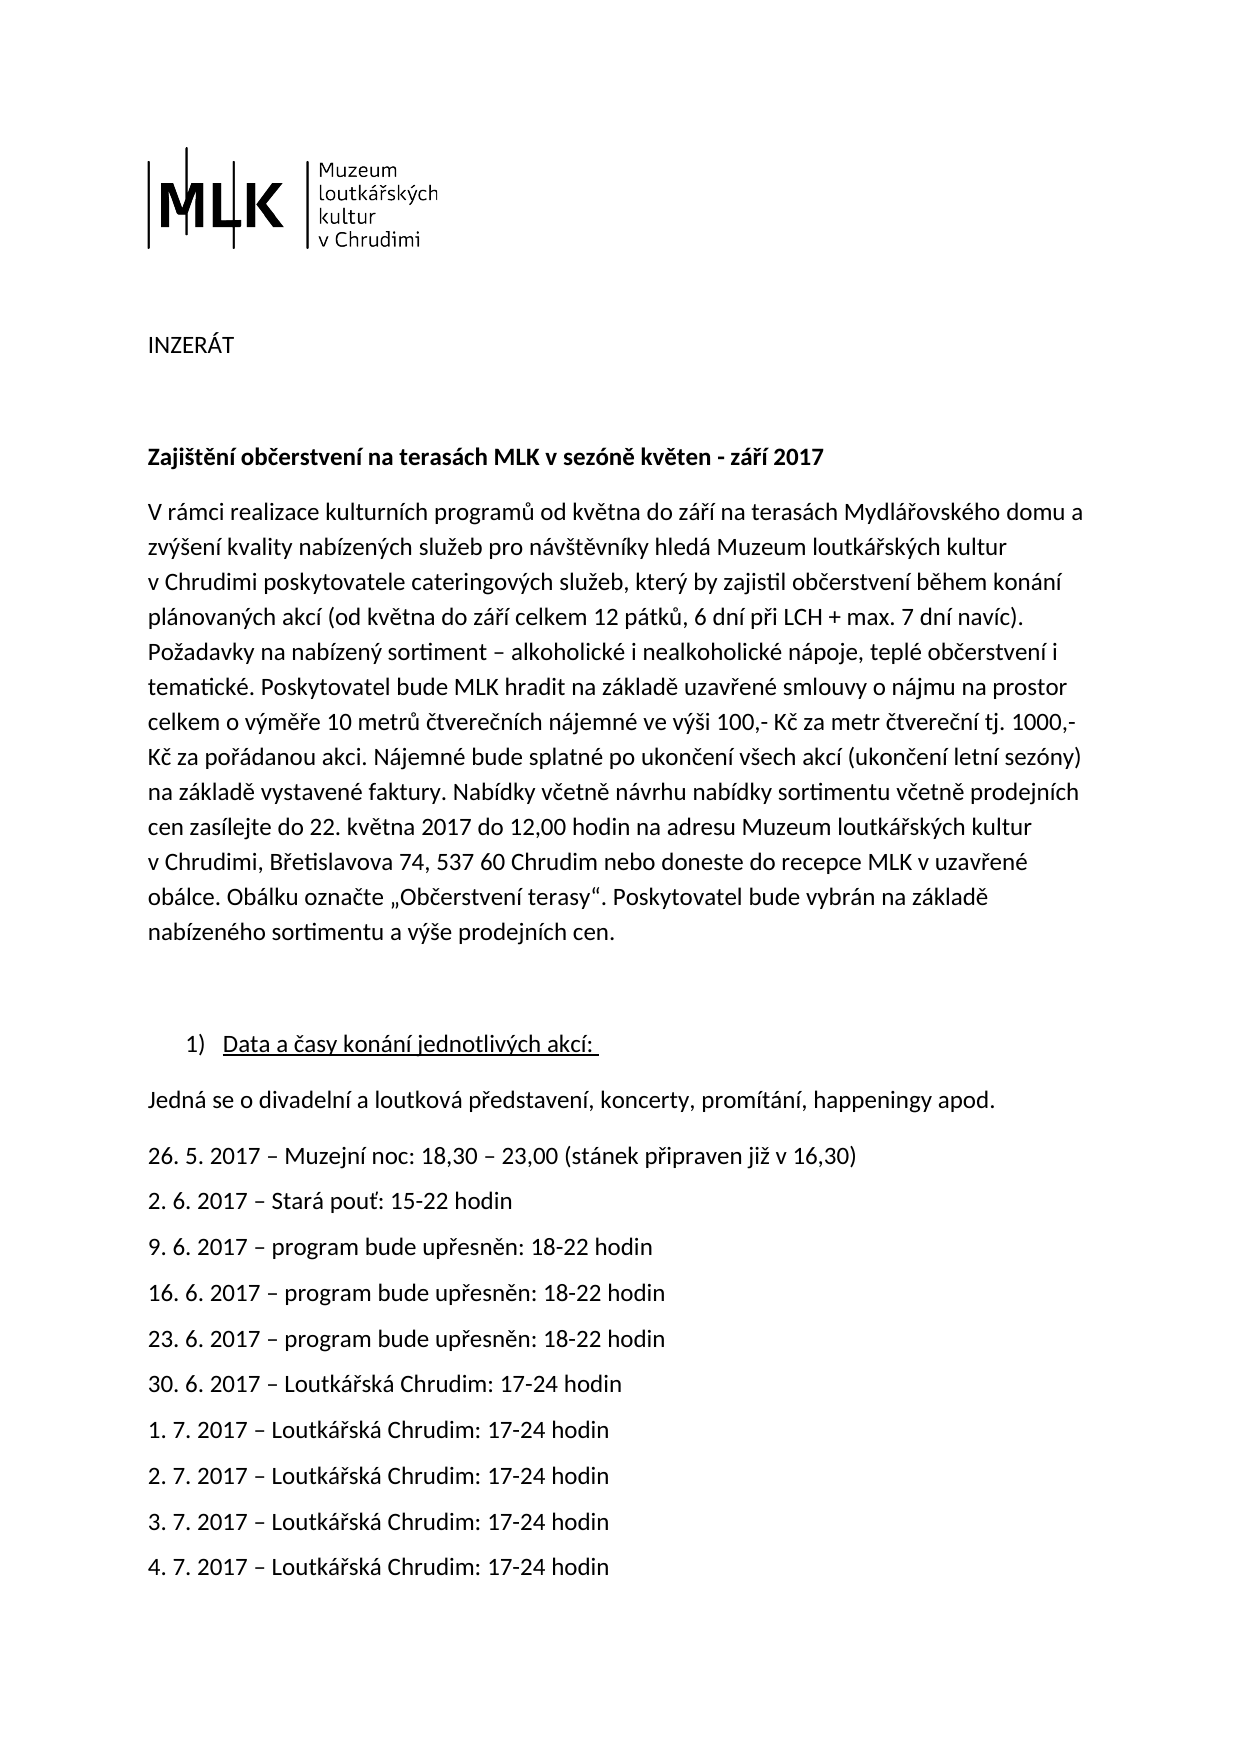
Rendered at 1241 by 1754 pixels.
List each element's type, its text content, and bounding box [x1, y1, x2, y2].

text INZERÁT [148, 329, 1093, 359]
text 26. 5. 2017 – Muzejní noc: 18,30 – 23,00 (stánek připraven již v 16,30) [148, 1140, 1093, 1170]
text 4. 7. 2017 – Loutkářská Chrudim: 17-24 hodin [148, 1551, 1093, 1582]
text 2. 6. 2017 – Stará pouť: 15-22 hodin [148, 1186, 1093, 1216]
text V rámci realizace kulturních programů od května do září na terasách Mydlářovského domu a zvýšení kvality nabízených služeb pro návštěvníky hledá Muzeum loutkářských kultur v Chrudimi poskytovatele cateringových služeb, který by zajistil občerstvení během konání plánovaných akcí (od května do září celkem 12 pátků, 6 dní při LCH + max. 7 dní navíc). Požadavky na nabízený sortiment – alkoholické i nealkoholické nápoje, teplé občerstvení i tematické. Poskytovatel bude MLK hradit na základě uzavřené smlouvy o nájmu na prostor celkem o výměře 10 metrů čtverečních nájemné ve výši 100,- Kč za metr čtvereční tj. 1000,- Kč za pořádanou akci. Nájemné bude splatné po ukončení všech akcí (ukončení letní sezóny) na základě vystavené faktury. Nabídky včetně návrhu nabídky sortimentu včetně prodejních cen zasílejte do 22. května 2017 do 12,00 hodin na adresu Muzeum loutkářských kultur v Chrudimi, Břetislavova 74, 537 60 Chrudim nebo doneste do recepce MLK v uzavřené obálce. Obálku označte „Občerstvení terasy“. Poskytovatel bude vybrán na základě nabízeného sortimentu a výše prodejních cen. [148, 496, 1093, 947]
text 23. 6. 2017 – program bude upřesněn: 18-22 hodin [148, 1323, 1093, 1353]
picture [147, 147, 438, 249]
text 16. 6. 2017 – program bude upřesněn: 18-22 hodin [148, 1277, 1093, 1307]
text Jedná se o divadelní a loutková představení, koncerty, promítání, happeningy apod. [148, 1084, 1093, 1114]
text Zajištění občerstvení na terasách MLK v sezóně květen - září 2017 [148, 441, 1093, 471]
text 1. 7. 2017 – Loutkářská Chrudim: 17-24 hodin [148, 1414, 1093, 1445]
text 9. 6. 2017 – program bude upřesněn: 18-22 hodin [148, 1231, 1093, 1262]
text 3. 7. 2017 – Loutkářská Chrudim: 17-24 hodin [148, 1506, 1093, 1536]
list Data a časy konání jednotlivých akcí: [185, 1028, 1093, 1059]
text 30. 6. 2017 – Loutkářská Chrudim: 17-24 hodin [148, 1368, 1093, 1399]
text 2. 7. 2017 – Loutkářská Chrudim: 17-24 hodin [148, 1460, 1093, 1490]
